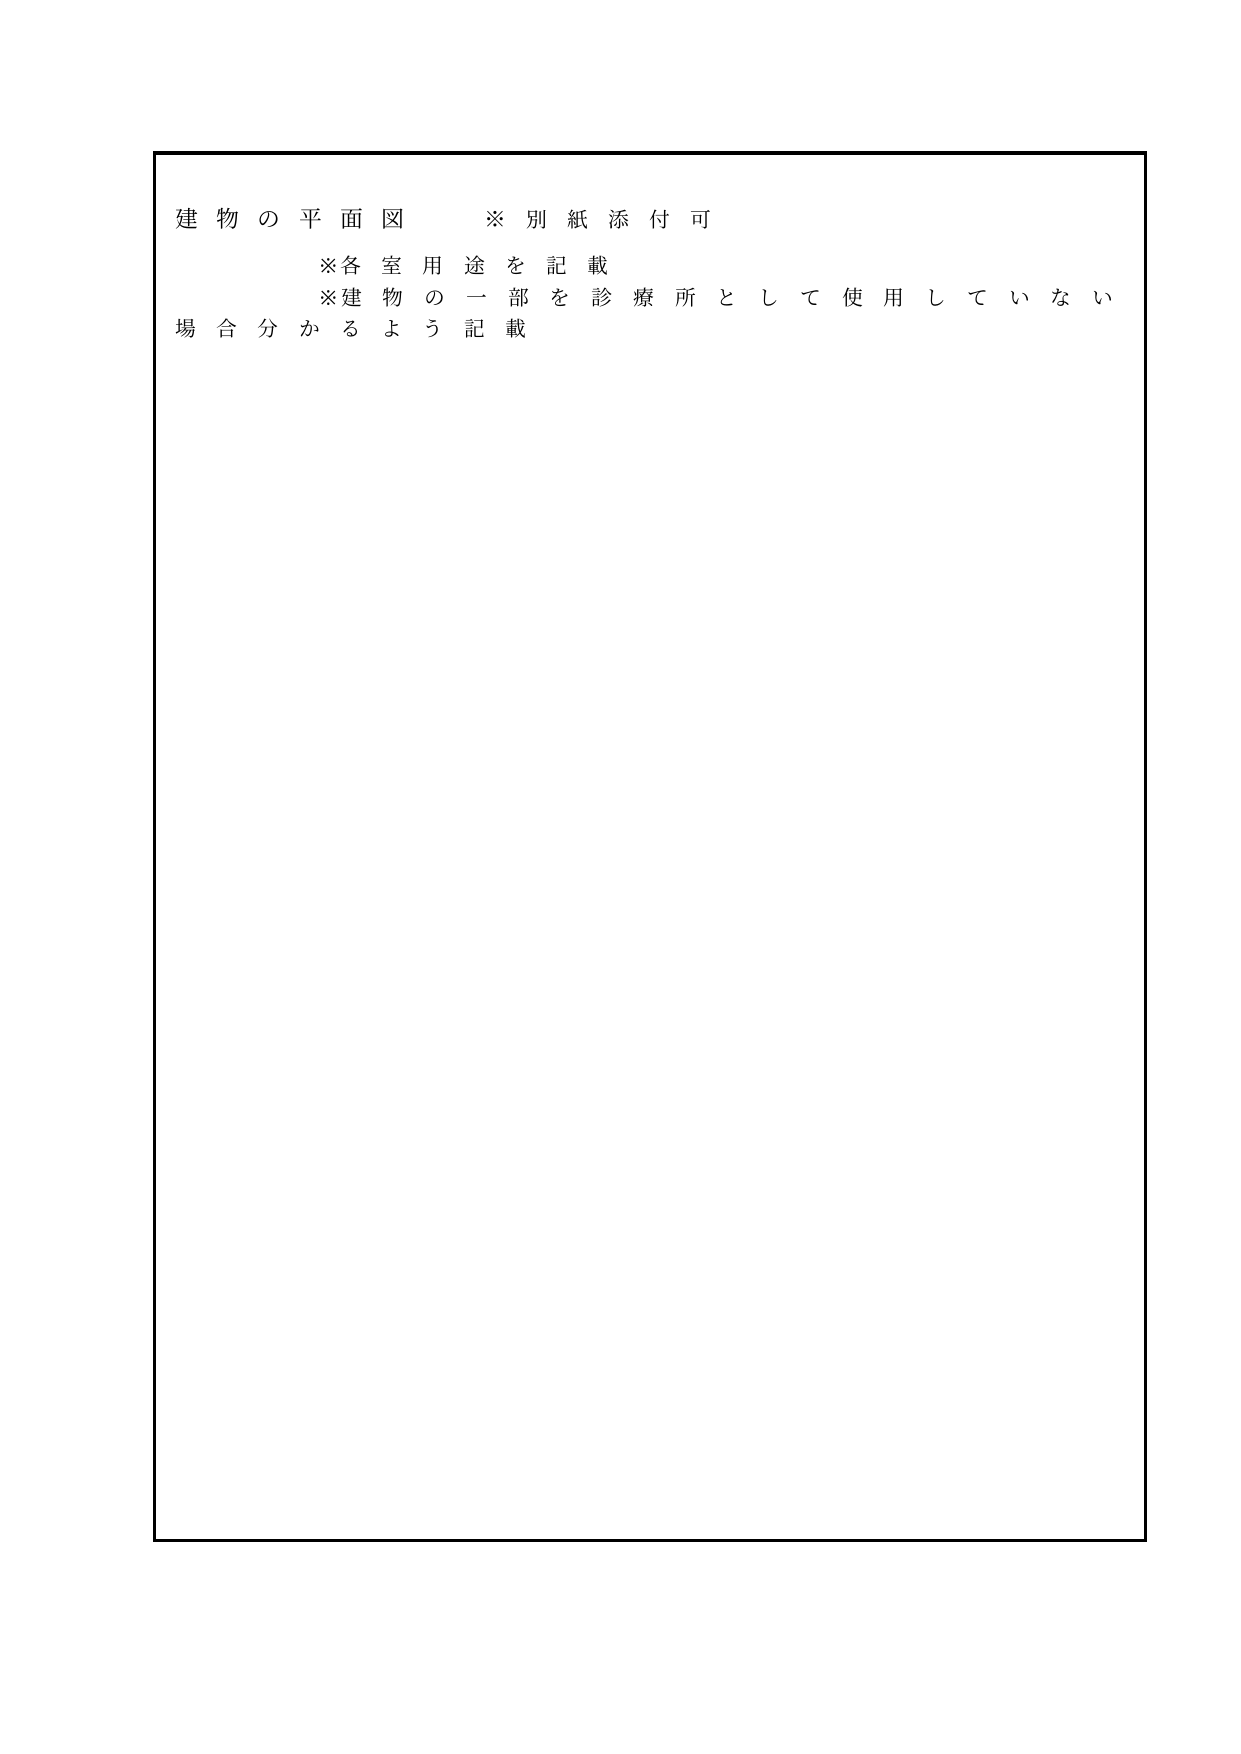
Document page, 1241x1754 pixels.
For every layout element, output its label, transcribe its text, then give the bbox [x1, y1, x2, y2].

table_header 建物の平面図 ※別紙添付可 ※各室用途を記載 ※建物の一部を診療所として使用していない場合分かるよう記載 [156, 155, 1144, 1539]
